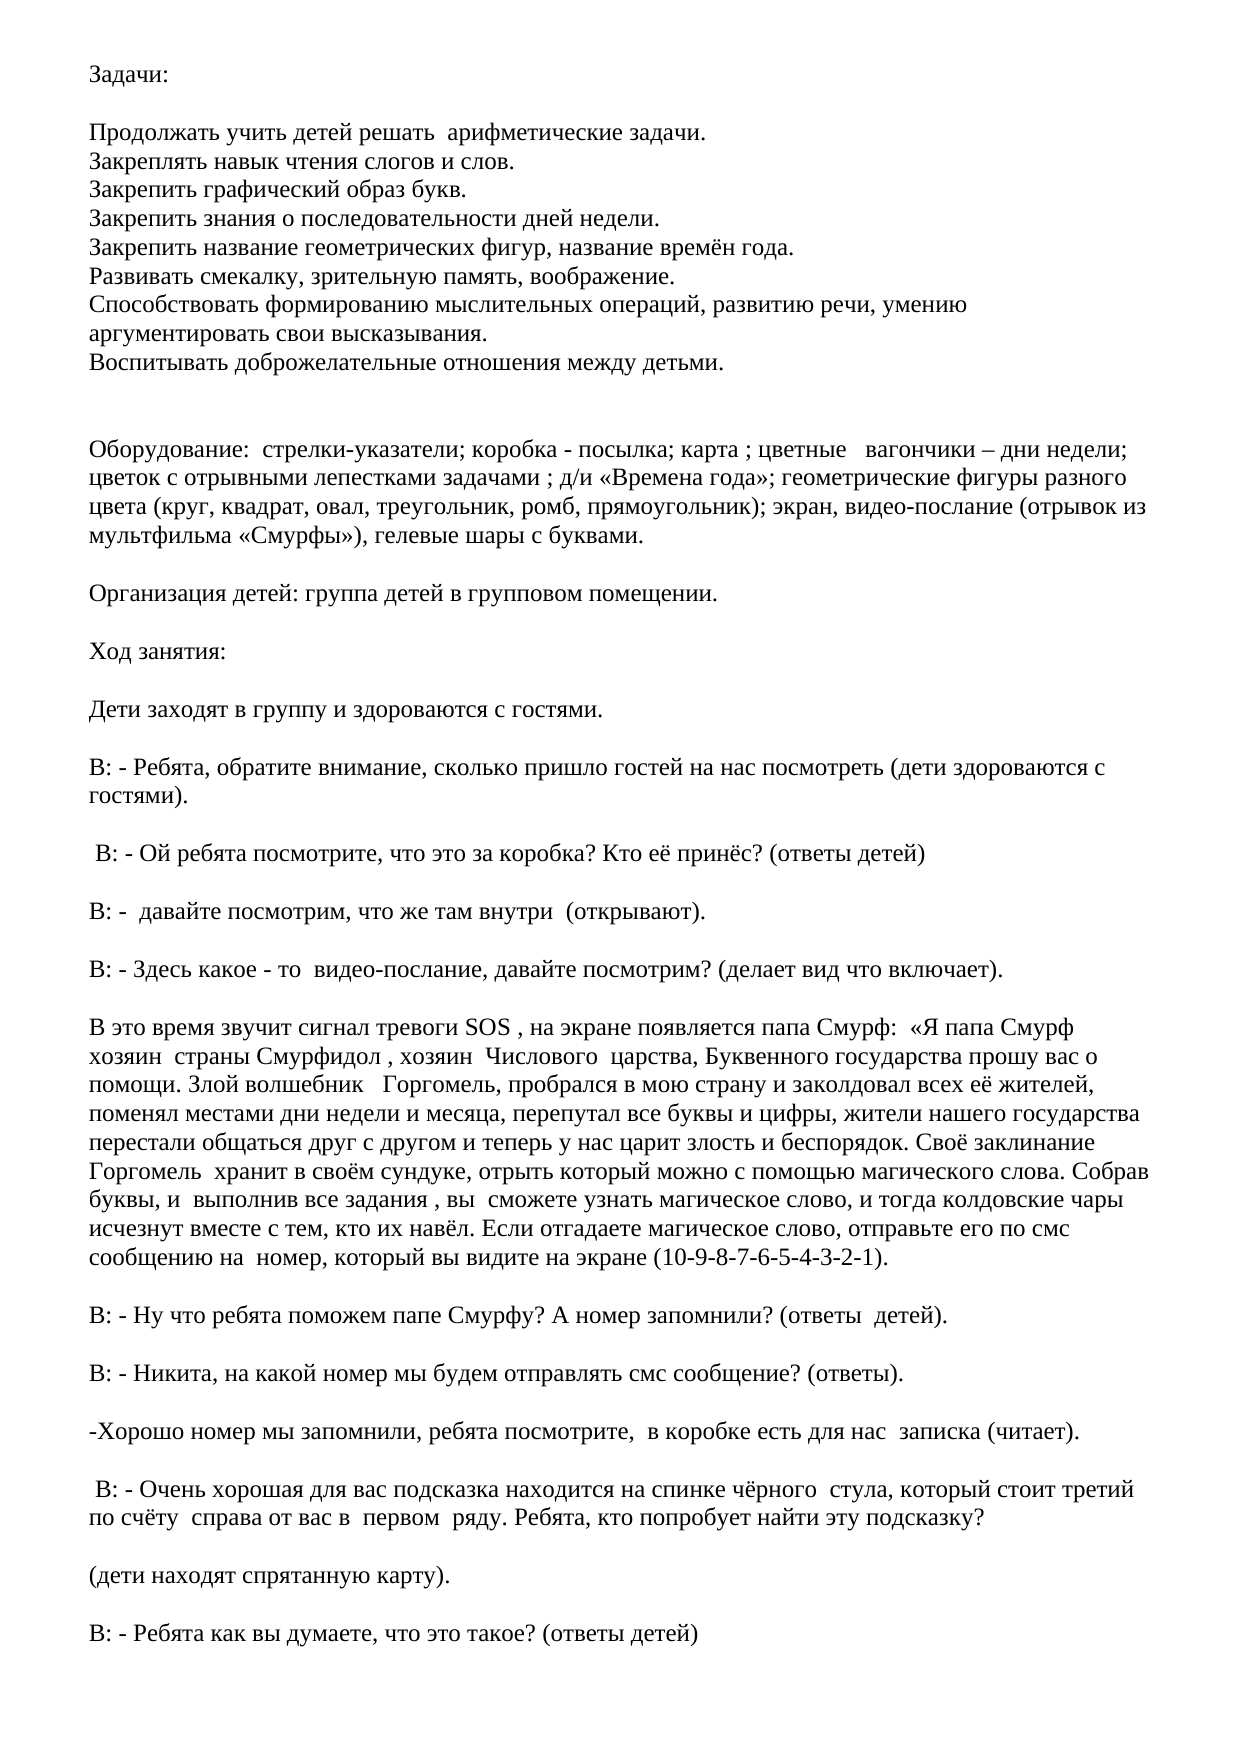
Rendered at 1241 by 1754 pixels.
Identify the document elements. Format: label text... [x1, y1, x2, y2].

text В: - Ой ребята посмотрите, что это за коробка? Кто её принёс? (ответы детей) [88, 838, 1152, 867]
text Ход занятия: [88, 636, 1152, 664]
text Оборудование: стрелки-указатели; коробка - посылка; карта ; цветные вагончики – дни недели; цветок с отрывными лепестками задачами ; д/и «Времена года»; геометрические фигуры разного цвета (круг, квадрат, овал, треугольник, ромб, прямоугольник); экран, видео-послание (отрывок из мультфильма «Смурфы»), гелевые шары с буквами. [88, 434, 1152, 549]
text Закрепить название геометрических фигур, название времён года. [88, 232, 1152, 261]
text (дети находят спрятанную карту). [88, 1560, 1152, 1589]
text В: - Очень хорошая для вас подсказка находится на спинке чёрного стула, который стоит третий по счёту справа от вас в первом ряду. Ребята, кто попробует найти эту подсказку? [88, 1474, 1152, 1531]
text Закрепить графический образ букв. [88, 174, 1152, 203]
text Развивать смекалку, зрительную память, воображение. [88, 261, 1152, 289]
text В: - Здесь какое - то видео-послание, давайте посмотрим? (делает вид что включает). [88, 954, 1152, 983]
text В: - давайте посмотрим, что же там внутри (открывают). [88, 896, 1152, 925]
text -Хорошо номер мы запомнили, ребята посмотрите, в коробке есть для нас записка (читает). [88, 1416, 1152, 1444]
text Задачи: [88, 59, 1152, 88]
text Закрепить знания о последовательности дней недели. [88, 203, 1152, 232]
text В это время звучит сигнал тревоги SOS , на экране появляется папа Смурф: «Я папа Смурф хозяин страны Смурфидол , хозяин Числового царства, Буквенного государства прошу вас о помощи. Злой волшебник Горгомель, пробрался в мою страну и заколдовал всех её жителей, поменял местами дни недели и месяца, перепутал все буквы и цифры, жители нашего государства перестали общаться друг с другом и теперь у нас царит злость и беспорядок. Своё заклинание Горгомель хранит в своём сундуке, отрыть который можно с помощью магического слова. Собрав буквы, и выполнив все задания , вы сможете узнать магическое слово, и тогда колдовские чары исчезнут вместе с тем, кто их навёл. Если отгадаете магическое слово, отправьте его по смс сообщению на номер, который вы видите на экране (10-9-8-7-6-5-4-3-2-1). [88, 1012, 1152, 1271]
text В: - Ребята как вы думаете, что это такое? (ответы детей) [88, 1618, 1152, 1647]
text Продолжать учить детей решать арифметические задачи. [88, 117, 1152, 146]
text В: - Ну что ребята поможем папе Смурфу? А номер запомнили? (ответы детей). [88, 1300, 1152, 1329]
text В: - Никита, на какой номер мы будем отправлять смс сообщение? (ответы). [88, 1358, 1152, 1387]
text Дети заходят в группу и здороваются с гостями. [88, 694, 1152, 722]
text В: - Ребята, обратите внимание, сколько пришло гостей на нас посмотреть (дети здороваются с гостями). [88, 752, 1152, 809]
text Воспитывать доброжелательные отношения между детьми. [88, 347, 1152, 376]
text Способствовать формированию мыслительных операций, развитию речи, умению аргументировать свои высказывания. [88, 289, 1152, 347]
text Закреплять навык чтения слогов и слов. [88, 146, 1152, 174]
text Организация детей: группа детей в групповом помещении. [88, 578, 1152, 607]
